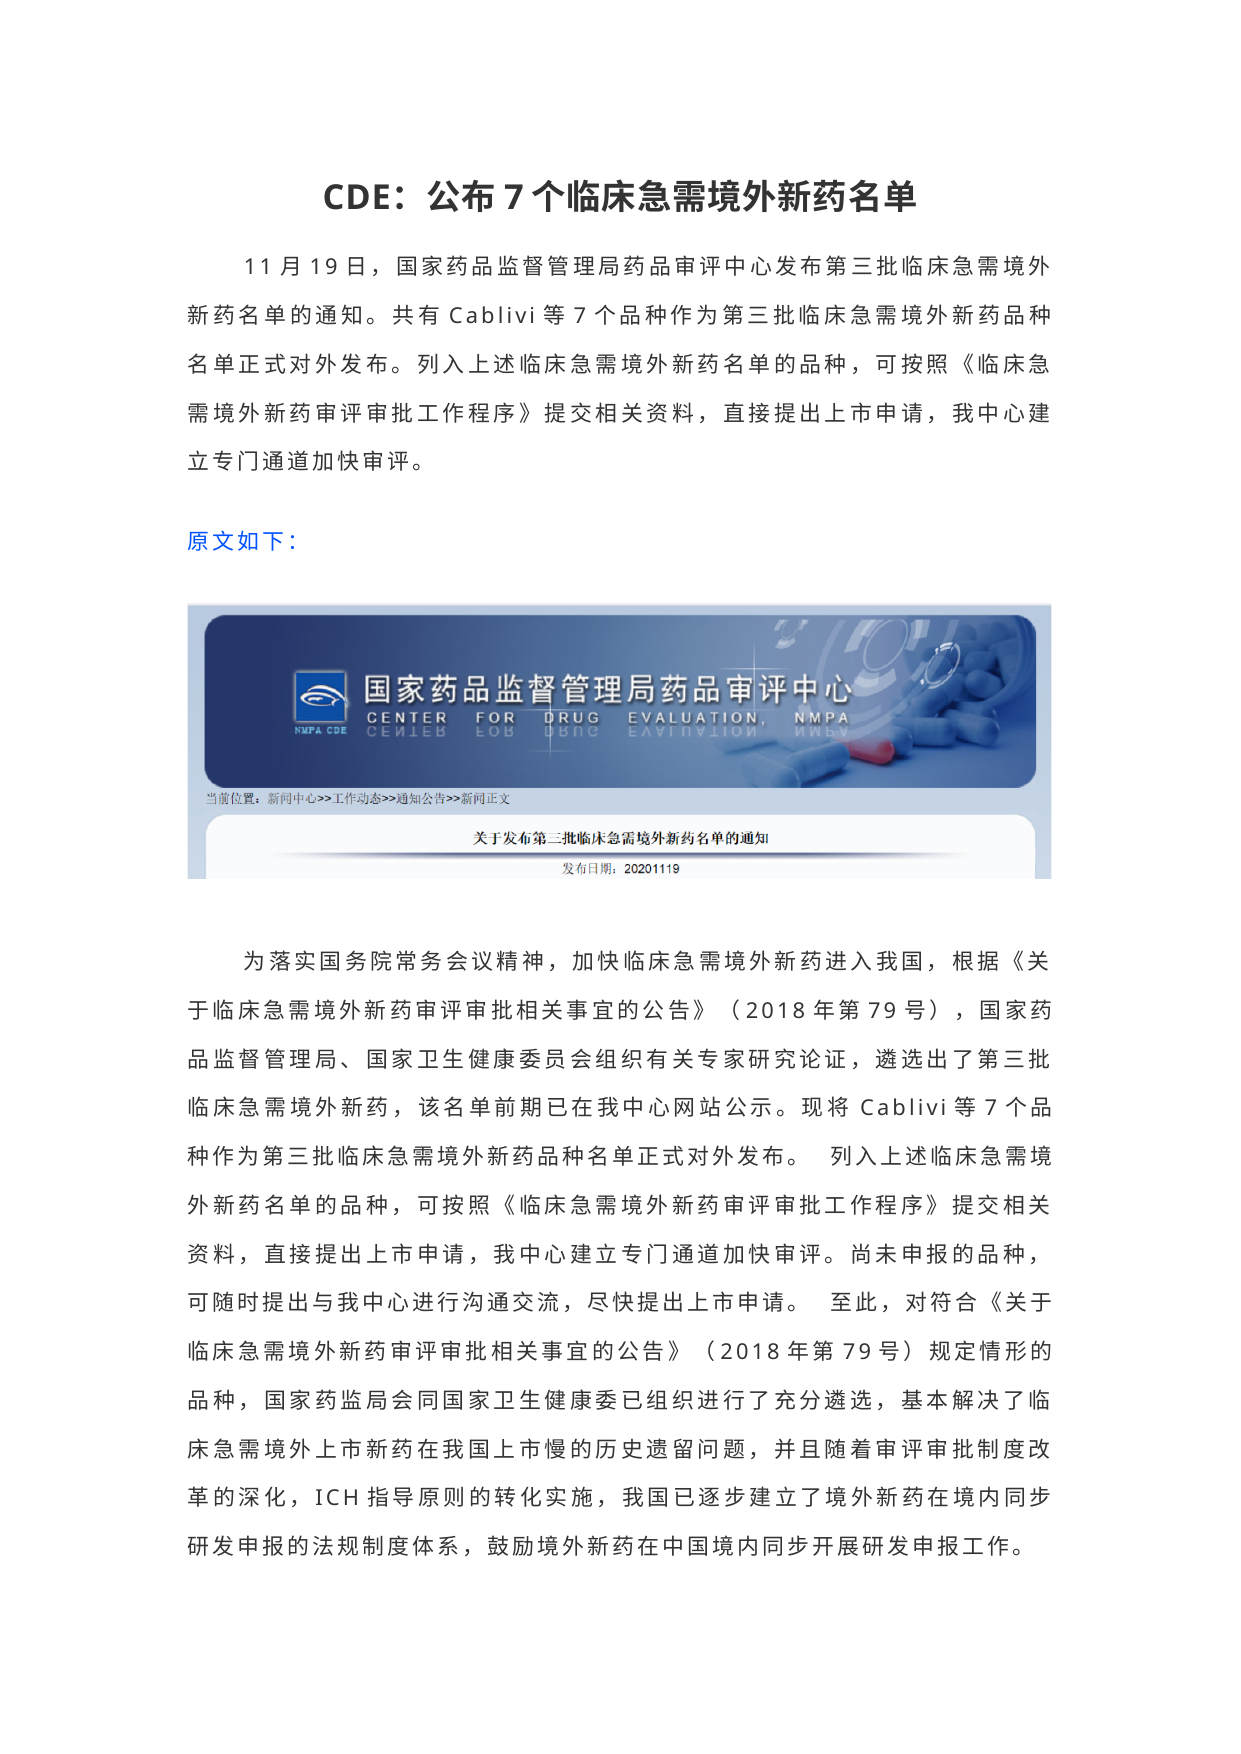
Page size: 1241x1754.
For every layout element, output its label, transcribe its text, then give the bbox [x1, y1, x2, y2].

subtitle CDE：公布7个临床急需境外新药名单 [187, 162, 1053, 227]
text 原文如下： [187, 523, 1053, 556]
picture [187, 603, 1052, 879]
text 11月19日，国家药品监督管理局药品审评中心发布第三批临床急需境外新药名单的通知。共有Cablivi等7个品种作为第三批临床急需境外新药品种名单正式对外发布。列入上述临床急需境外新药名单的品种，可按照《临床急需境外新药审评审批工作程序》提交相关资料，直接提出上市申请，我中心建立专门通道加快审评。 [187, 249, 1053, 476]
text 为落实国务院常务会议精神，加快临床急需境外新药进入我国，根据《关于临床急需境外新药审评审批相关事宜的公告》（2018年第79号），国家药品监督管理局、国家卫生健康委员会组织有关专家研究论证，遴选出了第三批临床急需境外新药，该名单前期已在我中心网站公示。现将Cablivi等7个品种作为第三批临床急需境外新药品种名单正式对外发布。 列入上述临床急需境外新药名单的品种，可按照《临床急需境外新药审评审批工作程序》提交相关资料，直接提出上市申请，我中心建立专门通道加快审评。尚未申报的品种，可随时提出与我中心进行沟通交流，尽快提出上市申请。 至此，对符合《关于临床急需境外新药审评审批相关事宜的公告》（2018年第79号）规定情形的品种，国家药监局会同国家卫生健康委已组织进行了充分遴选，基本解决了临床急需境外上市新药在我国上市慢的历史遗留问题，并且随着审评审批制度改革的深化，ICH指导原则的转化实施，我国已逐步建立了境外新药在境内同步研发申报的法规制度体系，鼓励境外新药在中国境内同步开展研发申报工作。 [187, 944, 1053, 1561]
